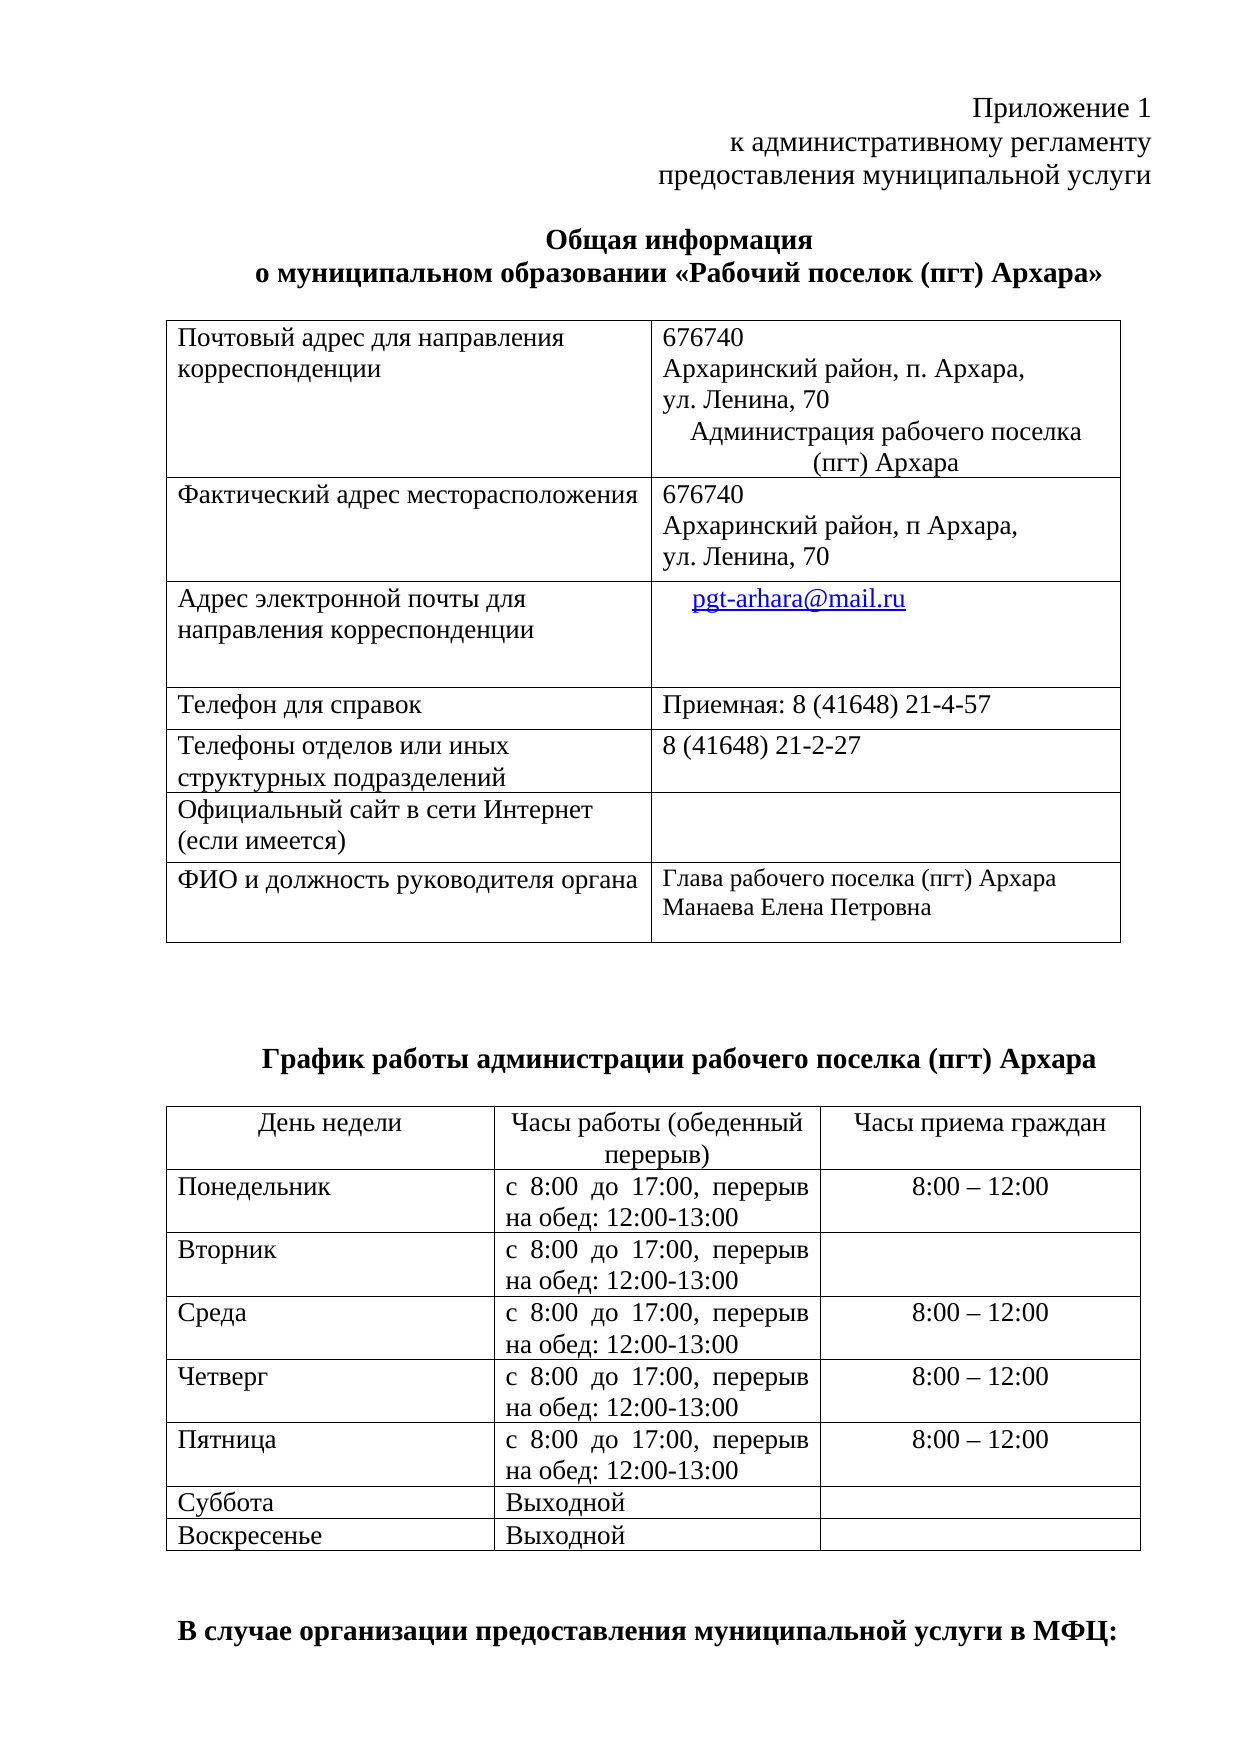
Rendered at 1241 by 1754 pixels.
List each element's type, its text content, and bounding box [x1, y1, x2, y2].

table_cell Четверг [167, 1360, 494, 1422]
table_cell Вторник [167, 1233, 494, 1296]
text о муниципальном образовании «Рабочий поселок (пгт) Архара» [177, 256, 1152, 289]
table_cell [821, 1487, 1140, 1518]
table_header Часы приема граждан [821, 1107, 1140, 1169]
table_cell Среда [167, 1297, 494, 1359]
table_cell Глава рабочего поселка (пгт) Архара Манаева Елена Петровна [652, 863, 1120, 942]
table_cell pgt-arhara@mail.ru [652, 582, 1120, 687]
table_cell 8:00 – 12:00 [821, 1360, 1140, 1422]
text В случае организации предоставления муниципальной услуги в МФЦ: [177, 1613, 1152, 1647]
table_cell с 8:00 до 17:00, перерыв на обед: 12:00-13:00 [495, 1297, 820, 1359]
table_cell Приемная: 8 (41648) 21-4-57 [652, 688, 1120, 728]
table_cell с 8:00 до 17:00, перерыв на обед: 12:00-13:00 [495, 1170, 820, 1232]
table_header День недели [167, 1107, 494, 1169]
table_cell Суббота [167, 1487, 494, 1518]
table_cell Понедельник [167, 1170, 494, 1232]
table_cell Выходной [495, 1487, 820, 1518]
table_cell [821, 1233, 1140, 1296]
text Приложение 1 [177, 90, 1152, 124]
table_cell Воскресенье [167, 1519, 494, 1550]
table_header Почтовый адрес для направления корреспонденции [167, 321, 651, 477]
table_cell Пятница [167, 1423, 494, 1486]
table_cell Выходной [495, 1519, 820, 1550]
text предоставления муниципальной услуги [177, 157, 1152, 191]
table_cell 8:00 – 12:00 [821, 1423, 1140, 1486]
table_header Часы работы (обеденный перерыв) [495, 1107, 820, 1169]
text График работы администрации рабочего поселка (пгт) Архара [177, 1041, 1152, 1074]
table_cell с 8:00 до 17:00, перерыв на обед: 12:00-13:00 [495, 1233, 820, 1296]
table_cell [821, 1519, 1140, 1550]
text Общая информация [177, 222, 1152, 256]
text к административному регламенту [177, 124, 1152, 157]
table_cell с 8:00 до 17:00, перерыв на обед: 12:00-13:00 [495, 1360, 820, 1422]
table_cell Официальный сайт в сети Интернет (если имеется) [167, 793, 651, 862]
table_cell с 8:00 до 17:00, перерыв на обед: 12:00-13:00 [495, 1423, 820, 1486]
table_cell Адрес электронной почты для направления корреспонденции [167, 582, 651, 687]
table_cell Телефоны отделов или иных структурных подразделений [167, 730, 651, 792]
table_cell 8:00 – 12:00 [821, 1297, 1140, 1359]
table_cell ФИО и должность руководителя органа [167, 863, 651, 942]
table_cell 8 (41648) 21-2-27 [652, 730, 1120, 792]
table_cell 676740 Архаринский район, п Архара, ул. Ленина, 70 [652, 478, 1120, 581]
table_cell Телефон для справок [167, 688, 651, 728]
table_cell [652, 793, 1120, 862]
table_cell Фактический адрес месторасположения [167, 478, 651, 581]
table_header 676740 Архаринский район, п. Архара, ул. Ленина, 70 Администрация рабочего поселка (пгт) Архара [652, 321, 1120, 477]
table_cell 8:00 – 12:00 [821, 1170, 1140, 1232]
